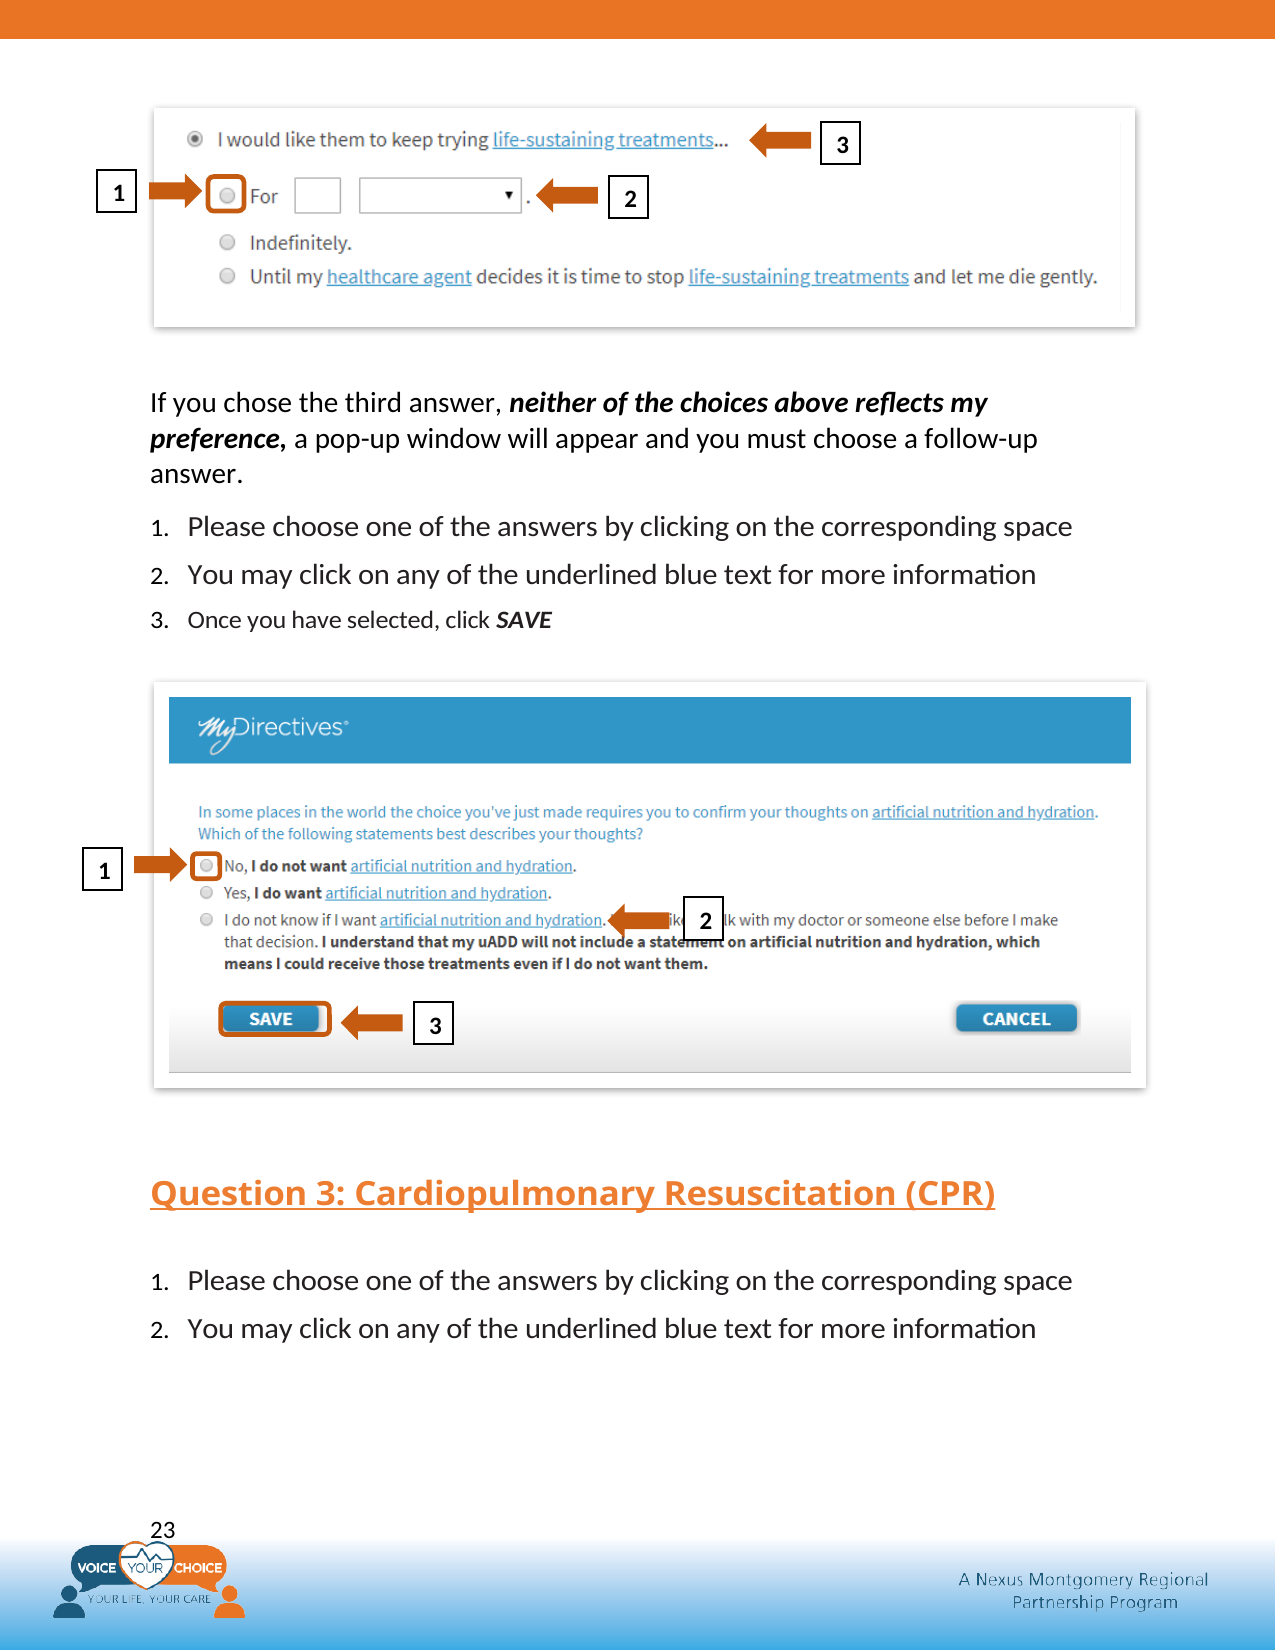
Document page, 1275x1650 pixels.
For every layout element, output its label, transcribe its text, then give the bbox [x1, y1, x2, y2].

list Please choose one of the answers by clicking on the corresponding space [150, 1262, 1125, 1298]
list Please choose one of the answers by clicking on the corresponding space [150, 508, 1125, 543]
text You may click on any of the underlined blue text for more information [150, 556, 1125, 592]
picture [169, 697, 1131, 1073]
text You may click on any of the underlined blue text for more information [150, 1311, 1125, 1346]
text Question 3: Cardiopulmonary Resuscitation (CPR) [150, 1169, 1125, 1215]
picture [0, 1538, 1275, 1650]
text If you chose the third answer, neither of the choices above reflects my preference, a pop-up window will appear and you must choose a follow-up answer. [150, 384, 1125, 491]
picture [169, 122, 1121, 312]
text Once you have selected, click SAVE [150, 604, 1125, 635]
